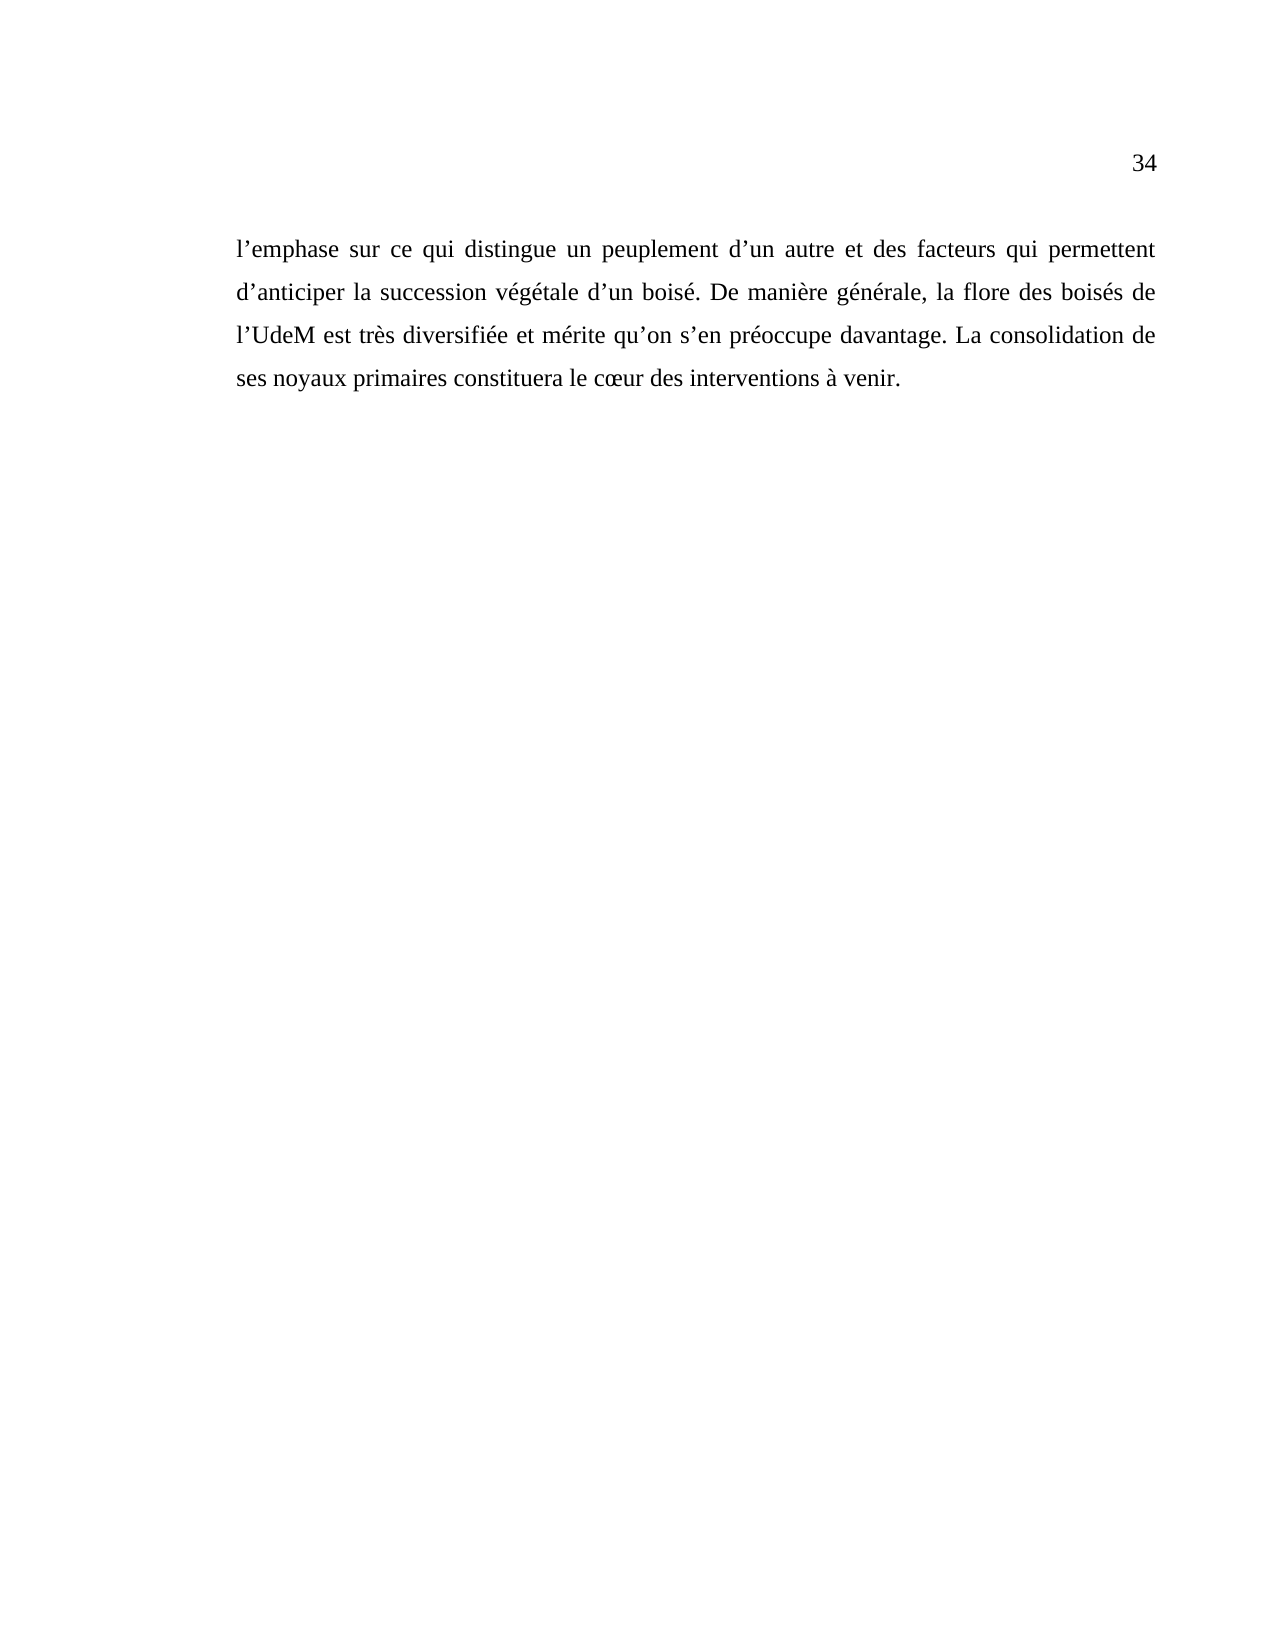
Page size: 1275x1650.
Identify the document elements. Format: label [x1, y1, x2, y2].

text [236, 234, 1157, 392]
